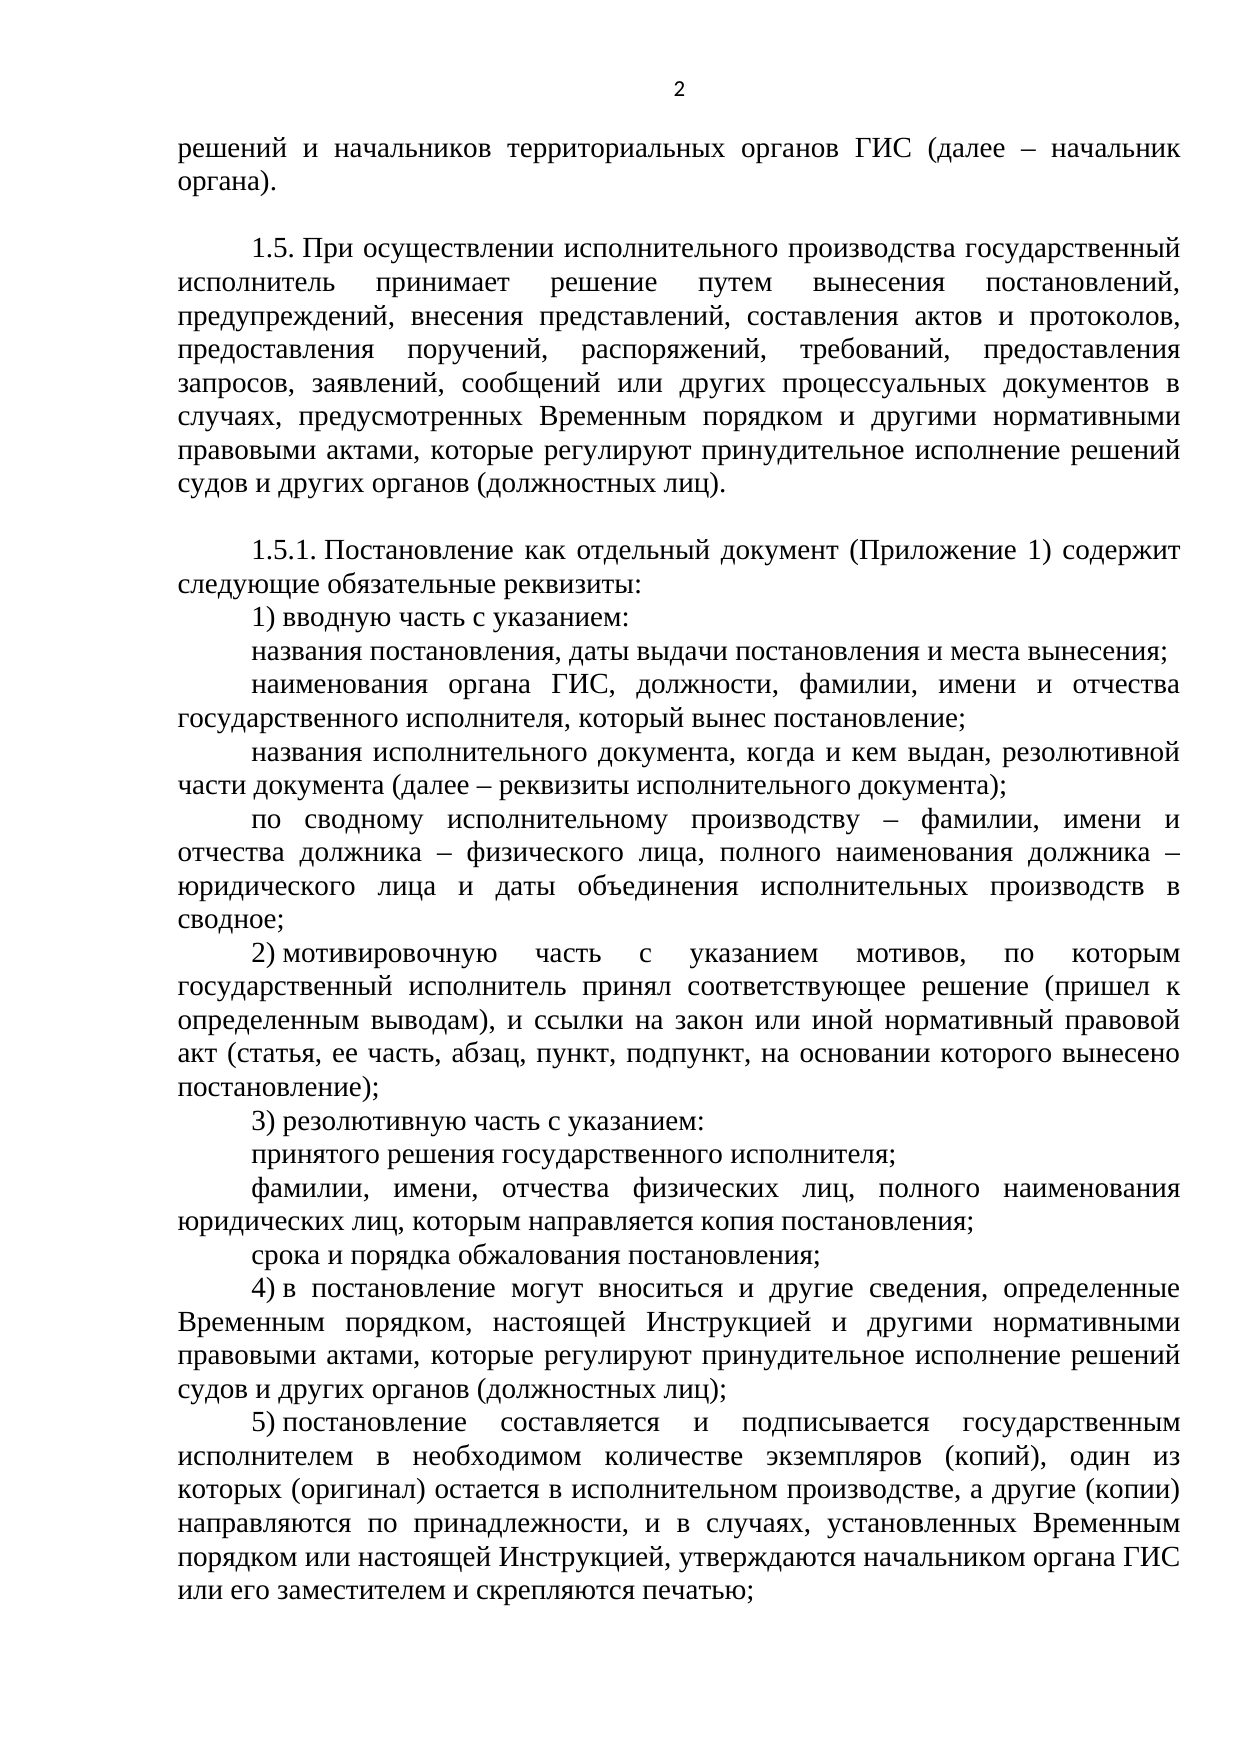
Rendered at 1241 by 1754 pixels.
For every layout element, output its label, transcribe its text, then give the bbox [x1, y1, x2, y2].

text 5) постановление составляется и подписывается государственным исполнителем в необходимом количестве экземпляров (копий), один из которых (оригинал) остается в исполнительном производстве, а другие (копии) направляются по принадлежности, и в случаях, установленных Временным порядком или настоящей Инструкцией, утверждаются начальником органа ГИС или его заместителем и скрепляются печатью; [177, 1404, 1181, 1606]
text 1.5.1. Постановление как отдельный документ (Приложение 1) содержит следующие обязательные реквизиты: [177, 532, 1181, 599]
text 1) вводную часть с указанием: [177, 599, 1181, 633]
text срока и порядка обжалования постановления; [177, 1237, 1181, 1270]
text наименования органа ГИС, должности, фамилии, имени и отчества государственного исполнителя, который вынес постановление; [177, 667, 1181, 734]
text 1.5. При осуществлении исполнительного производства государственный исполнитель принимает решение путем вынесения постановлений, предупреждений, внесения представлений, составления актов и протоколов, предоставления поручений, распоряжений, требований, предоставления запросов, заявлений, сообщений или других процессуальных документов в случаях, предусмотренных Временным порядком и другими нормативными правовыми актами, которые регулируют принудительное исполнение решений судов и других органов (должностных лиц). [177, 231, 1181, 499]
text названия постановления, даты выдачи постановления и места вынесения; [177, 633, 1181, 667]
text принятого решения государственного исполнителя; [177, 1136, 1181, 1170]
text по сводному исполнительному производству – фамилии, имени и отчества должника – физического лица, полного наименования должника – юридического лица и даты объединения исполнительных производств в сводное; [177, 801, 1181, 935]
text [177, 130, 1181, 197]
text 3) резолютивную часть с указанием: [177, 1103, 1181, 1136]
text названия исполнительного документа, когда и кем выдан, резолютивной части документа (далее – реквизиты исполнительного документа); [177, 734, 1181, 801]
text 2) мотивировочную часть с указанием мотивов, по которым государственный исполнитель принял соответствующее решение (пришел к определенным выводам), и ссылки на закон или иной нормативный правовой акт (статья, ее часть, абзац, пункт, подпункт, на основании которого вынесено постановление); [177, 935, 1181, 1103]
text фамилии, имени, отчества физических лиц, полного наименования юридических лиц, которым направляется копия постановления; [177, 1170, 1181, 1237]
text 4) в постановление могут вноситься и другие сведения, определенные Временным порядком, настоящей Инструкцией и другими нормативными правовыми актами, которые регулируют принудительное исполнение решений судов и других органов (должностных лиц); [177, 1270, 1181, 1404]
